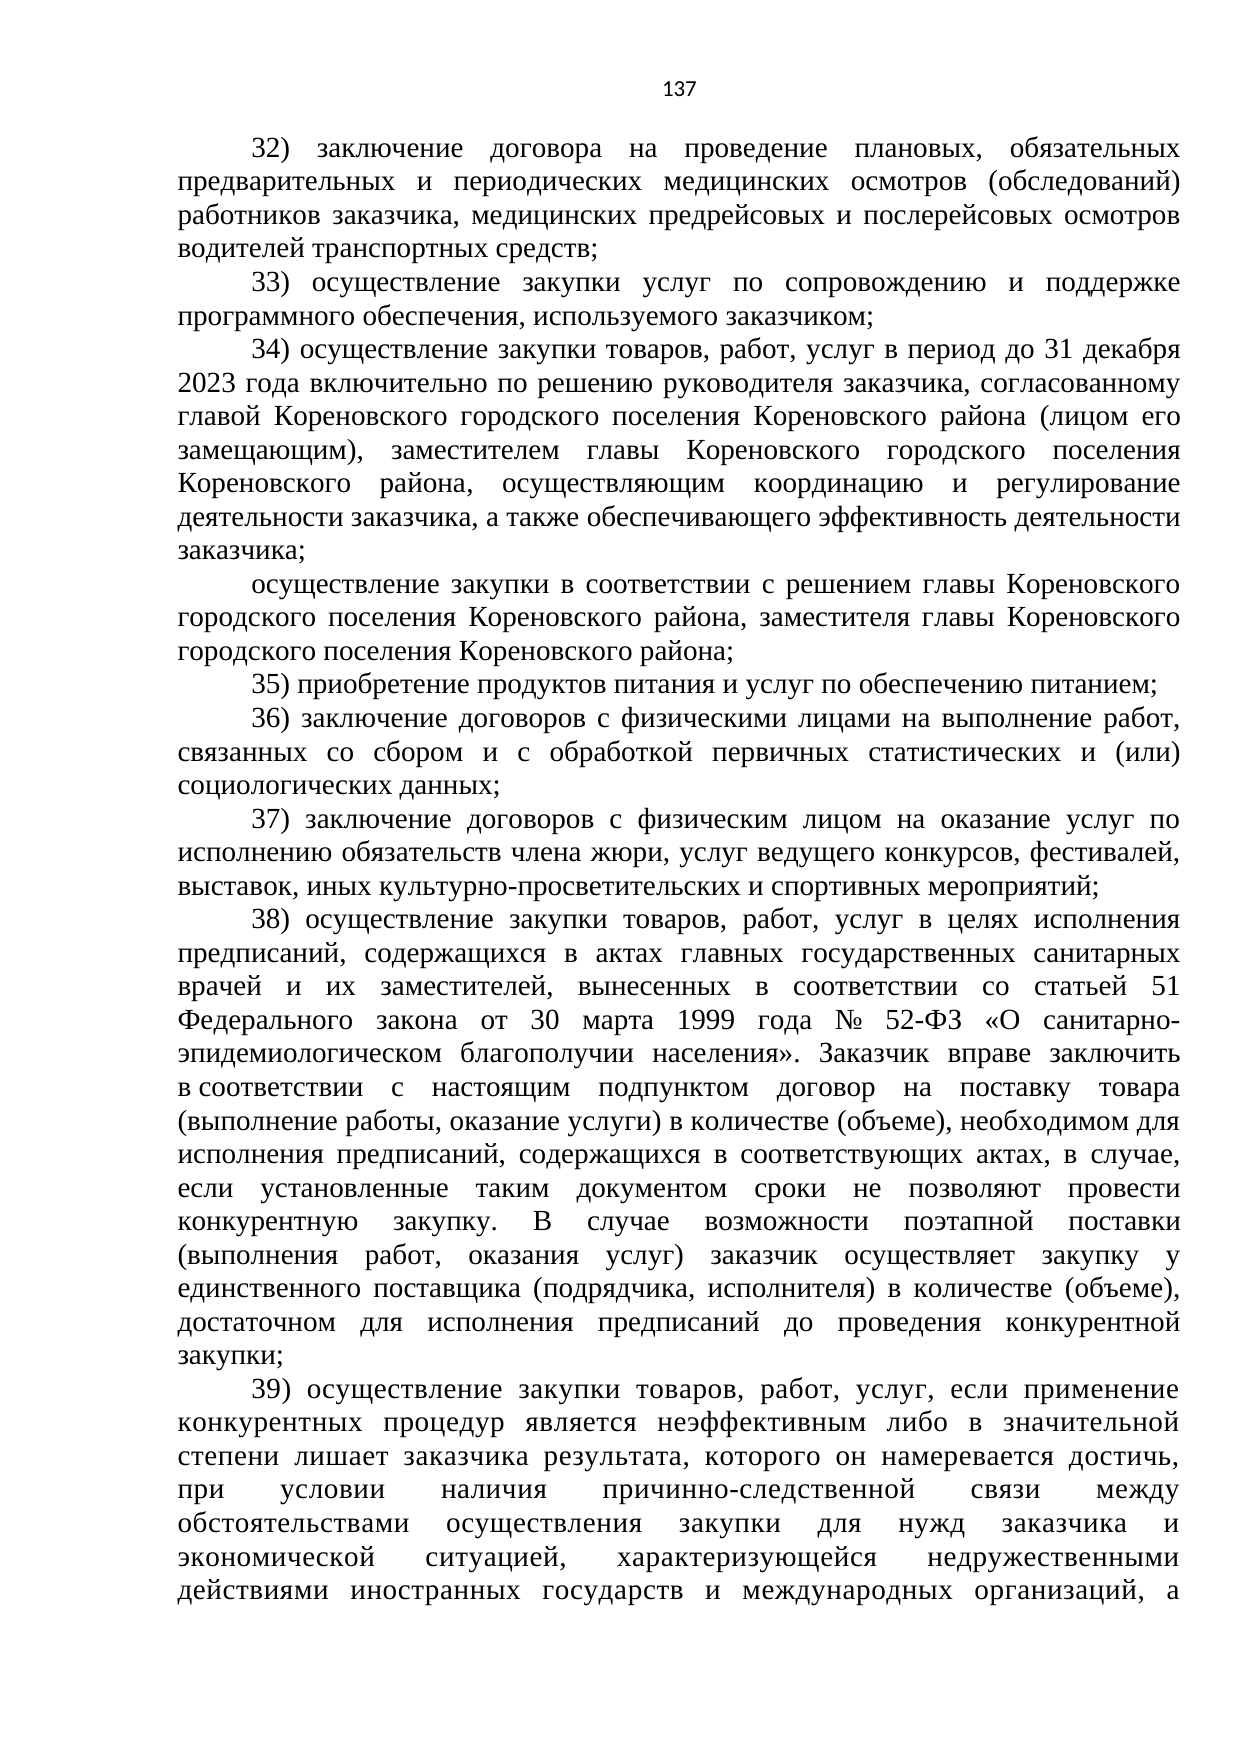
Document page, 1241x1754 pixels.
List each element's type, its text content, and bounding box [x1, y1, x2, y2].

text 38) осуществление закупки товаров, работ, услуг в целях исполнения предписаний, содержащихся в актах главных государственных санитарных врачей и их заместителей, вынесенных в соответствии со статьей 51 Федерального закона от 30 марта 1999 года № 52-ФЗ «О санитарно-эпидемиологическом благополучии населения». Заказчик вправе заключить в соответствии с настоящим подпунктом договор на поставку товара (выполнение работы, оказание услуги) в количестве (объеме), необходимом для исполнения предписаний, содержащихся в соответствующих актах, в случае, если установленные таким документом сроки не позволяют провести конкурентную закупку. В случае возможности поэтапной поставки (выполнения работ, оказания услуг) заказчик осуществляет закупку у единственного поставщика (подрядчика, исполнителя) в количестве (объеме), достаточном для исполнения предписаний до проведения конкурентной закупки; [177, 901, 1181, 1371]
text 35) приобретение продуктов питания и услуг по обеспечению питанием; [177, 667, 1181, 700]
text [177, 1371, 1181, 1606]
text 34) осуществление закупки товаров, работ, услуг в период до 31 декабря 2023 года включительно по решению руководителя заказчика, согласованному главой Кореновского городского поселения Кореновского района (лицом его замещающим), заместителем главы Кореновского городского поселения Кореновского района, осуществляющим координацию и регулирование деятельности заказчика, а также обеспечивающего эффективность деятельности заказчика; [177, 331, 1181, 566]
text осуществление закупки в соответствии с решением главы Кореновского городского поселения Кореновского района, заместителя главы Кореновского городского поселения Кореновского района; [177, 566, 1181, 667]
text 37) заключение договоров с физическим лицом на оказание услуг по исполнению обязательств члена жюри, услуг ведущего конкурсов, фестивалей, выставок, иных культурно-просветительских и спортивных мероприятий; [177, 801, 1181, 901]
text 33) осуществление закупки услуг по сопровождению и поддержке программного обеспечения, используемого заказчиком; [177, 264, 1181, 331]
text 32) заключение договора на проведение плановых, обязательных предварительных и периодических медицинских осмотров (обследований) работников заказчика, медицинских предрейсовых и послерейсовых осмотров водителей транспортных средств; [177, 130, 1181, 264]
text 36) заключение договоров с физическими лицами на выполнение работ, связанных со сбором и с обработкой первичных статистических и (или) социологических данных; [177, 700, 1181, 801]
